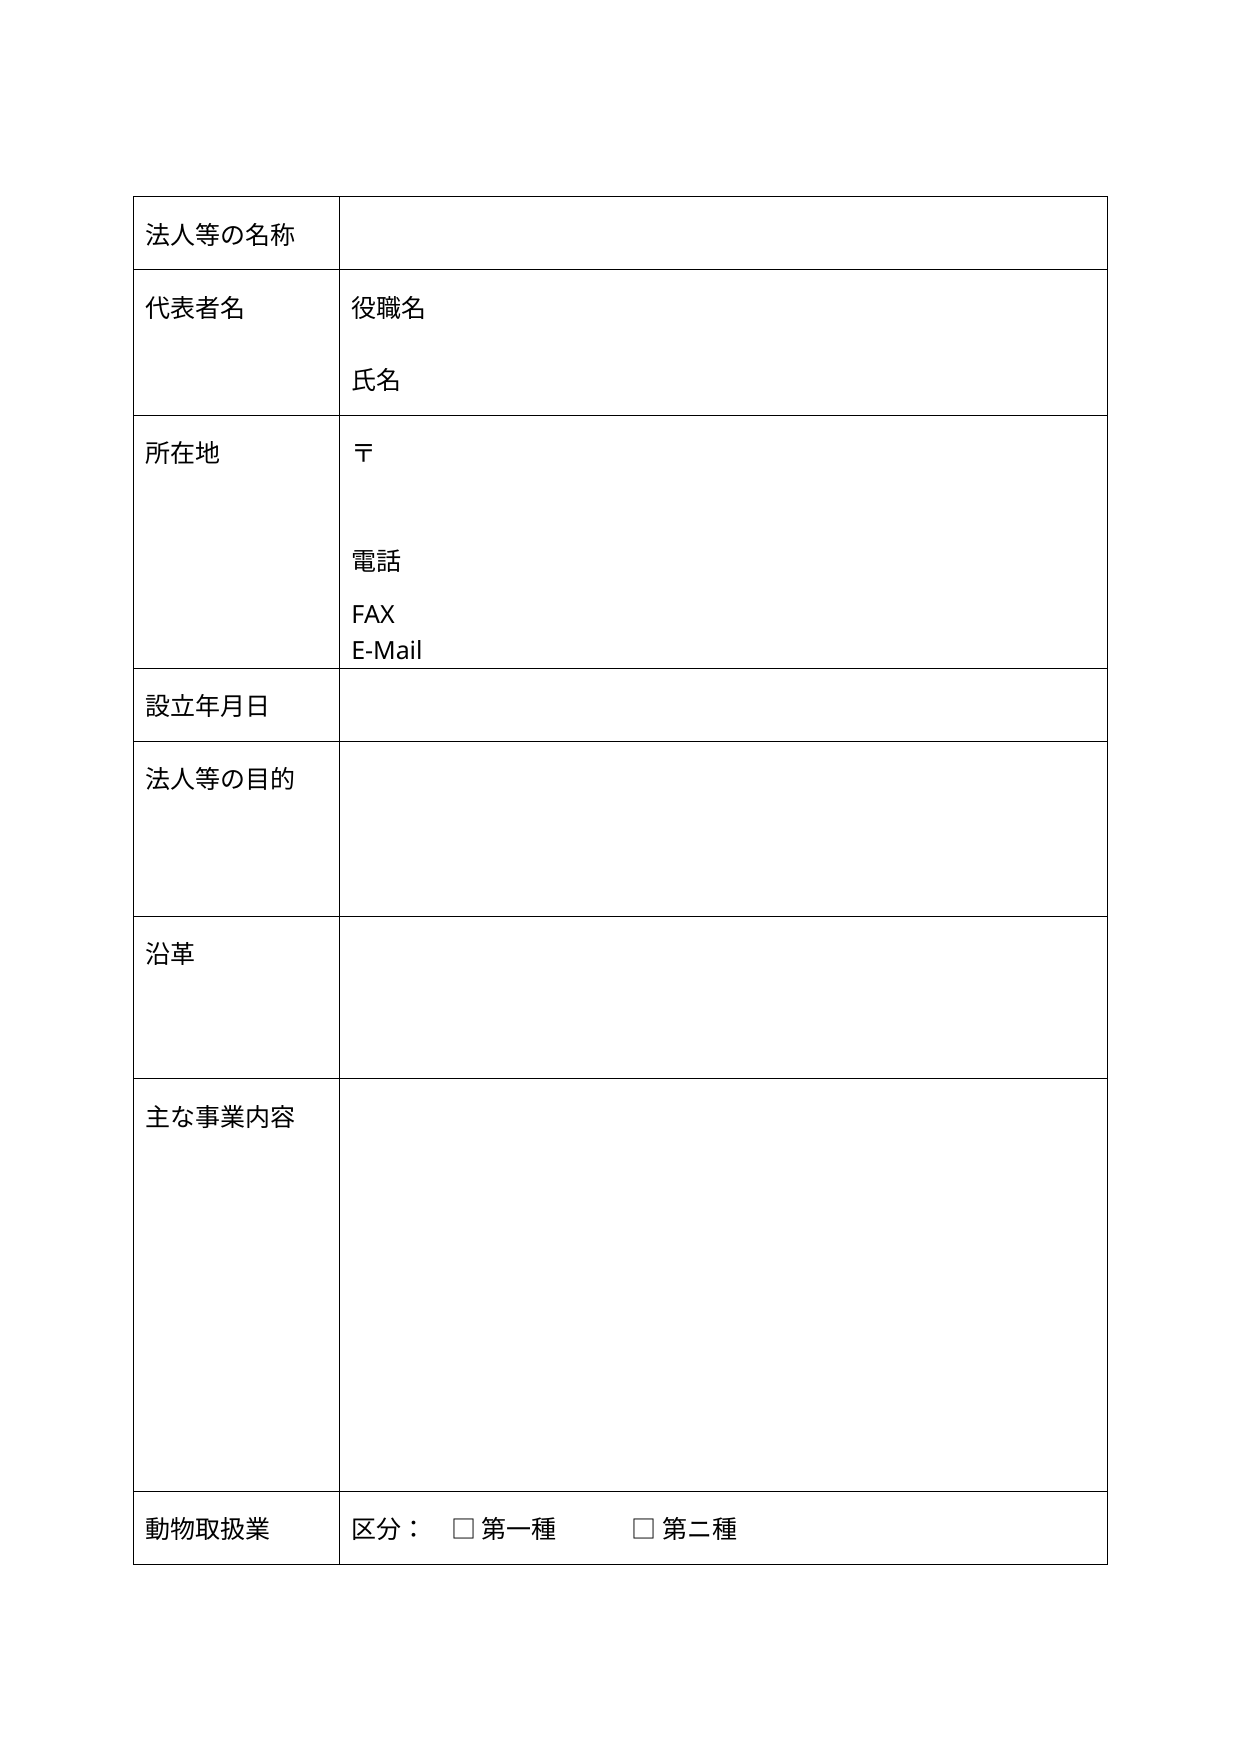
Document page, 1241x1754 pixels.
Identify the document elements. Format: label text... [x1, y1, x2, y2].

table_cell 主な事業内容 [134, 1079, 339, 1491]
table_cell 沿革 [134, 917, 339, 1078]
table_cell 動物取扱業 [134, 1492, 339, 1564]
table_cell [340, 1079, 1107, 1491]
table_cell 所在地 [134, 416, 339, 668]
table_cell 代表者名 [134, 270, 339, 414]
table_header [340, 197, 1107, 269]
table_cell [340, 742, 1107, 916]
table_cell 法人等の目的 [134, 742, 339, 916]
table_cell 役職名 氏名 [340, 270, 1107, 414]
table_cell [340, 917, 1107, 1078]
table_cell 区分： □ 第一種 □ 第ニ種 [340, 1492, 1107, 1564]
table_cell 設立年月日 [134, 669, 339, 741]
table_header 法人等の名称 [134, 197, 339, 269]
table_cell 〒 電話 FAX E-Mail [340, 416, 1107, 668]
table_cell [340, 669, 1107, 741]
